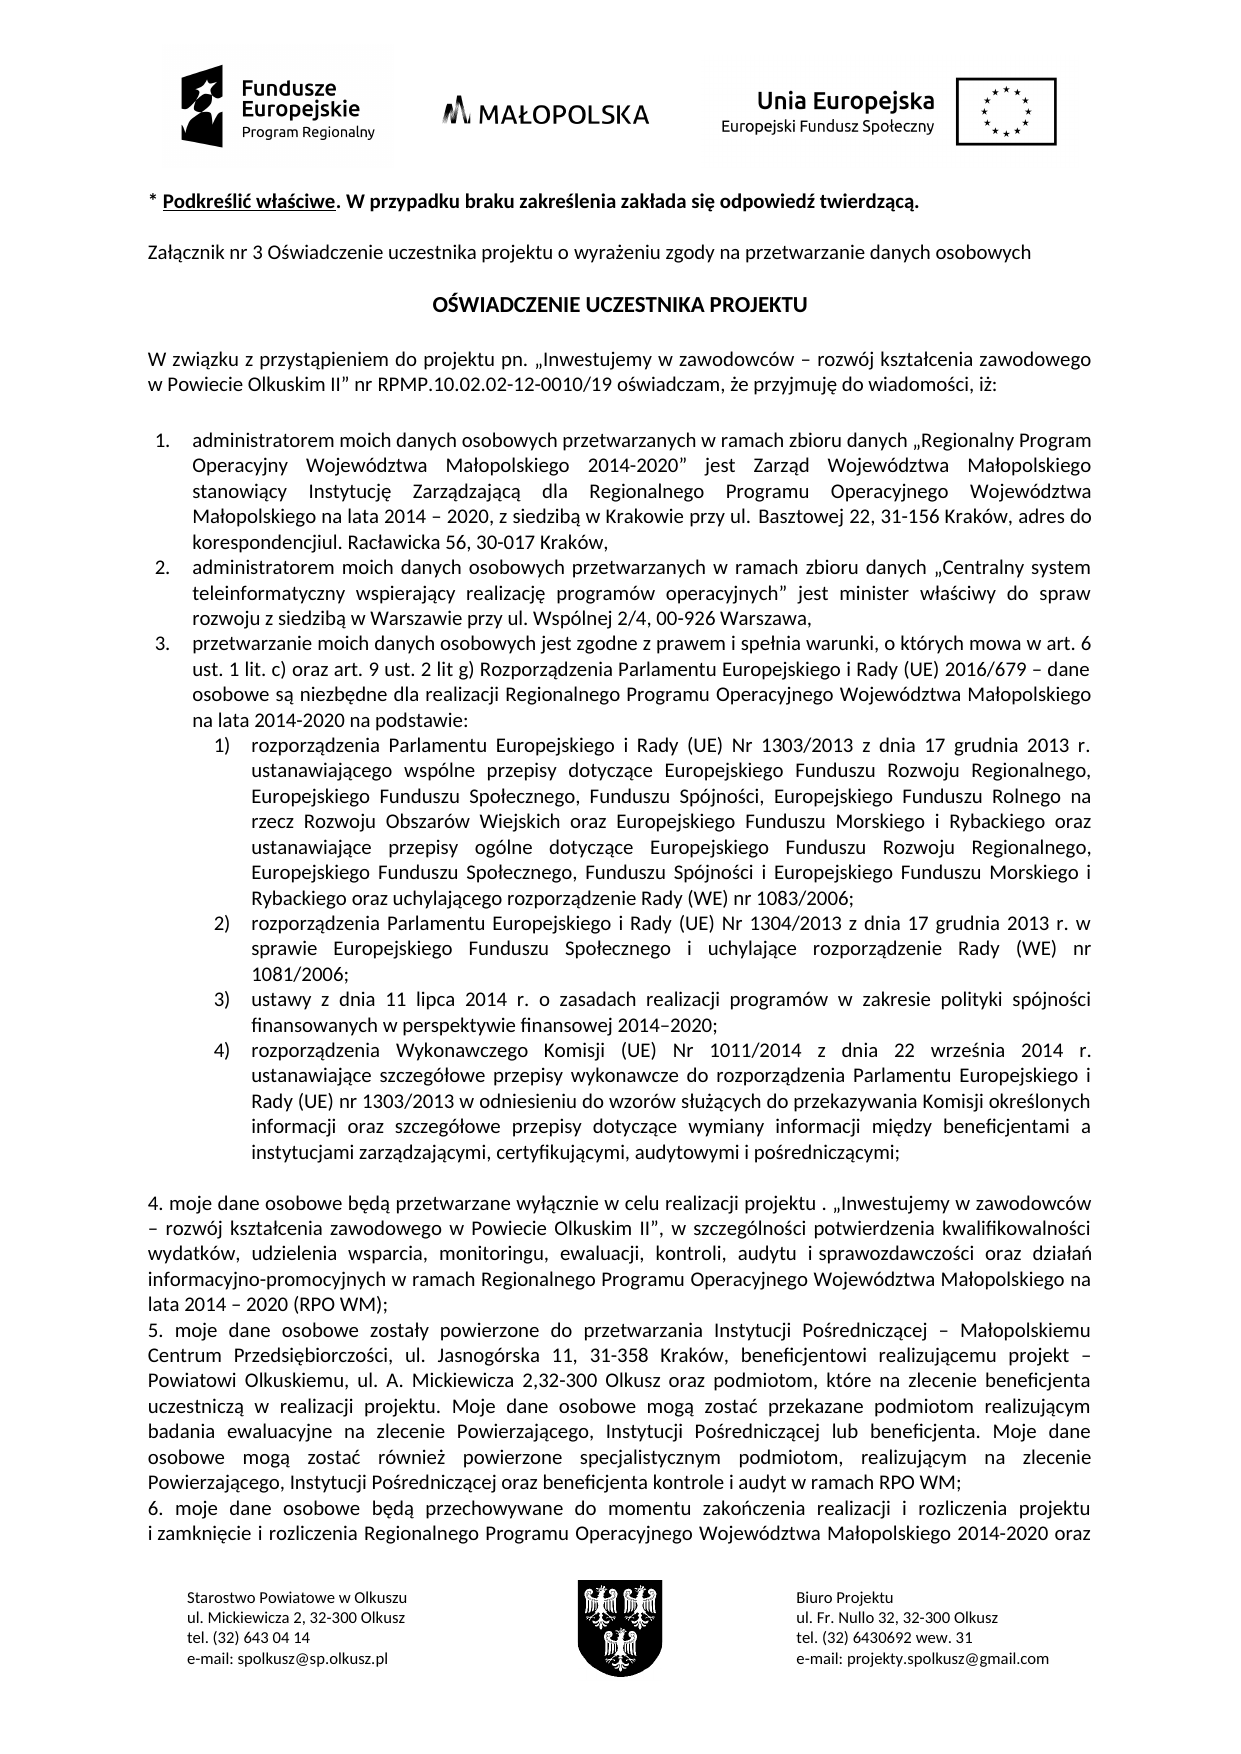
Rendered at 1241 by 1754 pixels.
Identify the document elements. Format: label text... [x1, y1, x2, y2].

picture [161, 44, 1079, 168]
list administratorem moich danych osobowych przetwarzanych w ramach zbioru danych „Regionalny Program Operacyjny Województwa Małopolskiego 2014-2020” jest Zarząd Województwa Małopolskiego stanowiący Instytucję Zarządzającą dla Regionalnego Programu Operacyjnego Województwa Małopolskiego na lata 2014 – 2020, z siedzibą w Krakowie przy ul. Basztowej 22, 31-156 Kraków, adres do korespondencjiul. Racławicka 56, 30-017 Kraków, [154, 427, 1093, 554]
text 5. moje dane osobowe zostały powierzone do przetwarzania Instytucji Pośredniczącej – Małopolskiemu Centrum Przedsiębiorczości, ul. Jasnogórska 11, 31-358 Kraków, beneficjentowi realizującemu projekt – Powiatowi Olkuskiemu, ul. A. Mickiewicza 2,32-300 Olkusz oraz podmiotom, które na zlecenie beneficjenta uczestniczą w realizacji projektu. Moje dane osobowe mogą zostać przekazane podmiotom realizującym badania ewaluacyjne na zlecenie Powierzającego, Instytucji Pośredniczącej lub beneficjenta. Moje dane osobowe mogą zostać również powierzone specjalistycznym podmiotom, realizującym na zlecenie Powierzającego, Instytucji Pośredniczącej oraz beneficjenta kontrole i audyt w ramach RPO WM; [148, 1317, 1093, 1495]
list ustawy z dnia 11 lipca 2014 r. o zasadach realizacji programów w zakresie polityki spójności finansowanych w perspektywie finansowej 2014–2020; [213, 986, 1093, 1037]
text OŚWIADCZENIE UCZESTNIKA PROJEKTU [148, 290, 1093, 318]
list administratorem moich danych osobowych przetwarzanych w ramach zbioru danych „Centralny system teleinformatyczny wspierający realizację programów operacyjnych” jest minister właściwy do spraw rozwoju z siedzibą w Warszawie przy ul. Wspólnej 2/4, 00-926 Warszawa, [154, 554, 1093, 631]
text * Podkreślić właściwe. W przypadku braku zakreślenia zakłada się odpowiedź twierdzącą. [148, 188, 1093, 213]
text 4. moje dane osobowe będą przetwarzane wyłącznie w celu realizacji projektu . „Inwestujemy w zawodowców – rozwój kształcenia zawodowego w Powiecie Olkuskim II”, w szczególności potwierdzenia kwalifikowalności wydatków, udzielenia wsparcia, monitoringu, ewaluacji, kontroli, audytu i sprawozdawczości oraz działań informacyjno-promocyjnych w ramach Regionalnego Programu Operacyjnego Województwa Małopolskiego na lata 2014 – 2020 (RPO WM); [148, 1190, 1093, 1317]
list rozporządzenia Parlamentu Europejskiego i Rady (UE) Nr 1304/2013 z dnia 17 grudnia 2013 r. w sprawie Europejskiego Funduszu Społecznego i uchylające rozporządzenie Rady (WE) nr 1081/2006; [213, 910, 1093, 986]
picture [577, 1580, 663, 1681]
text W związku z przystąpieniem do projektu pn. „Inwestujemy w zawodowców – rozwój kształcenia zawodowego w Powiecie Olkuskim II” nr RPMP.10.02.02-12-0010/19 oświadczam, że przyjmuję do wiadomości, iż: [148, 346, 1093, 397]
list rozporządzenia Wykonawczego Komisji (UE) Nr 1011/2014 z dnia 22 września 2014 r. ustanawiające szczegółowe przepisy wykonawcze do rozporządzenia Parlamentu Europejskiego i Rady (UE) nr 1303/2013 w odniesieniu do wzorów służących do przekazywania Komisji określonych informacji oraz szczegółowe przepisy dotyczące wymiany informacji między beneficjentami a instytucjami zarządzającymi, certyfikującymi, audytowymi i pośredniczącymi; [213, 1037, 1093, 1164]
list przetwarzanie moich danych osobowych jest zgodne z prawem i spełnia warunki, o których mowa w art. 6 ust. 1 lit. c) oraz art. 9 ust. 2 lit g) Rozporządzenia Parlamentu Europejskiego i Rady (UE) 2016/679 – dane osobowe są niezbędne dla realizacji Regionalnego Programu Operacyjnego Województwa Małopolskiego na lata 2014-2020 na podstawie: [154, 631, 1093, 732]
text Załącznik nr 3 Oświadczenie uczestnika projektu o wyrażeniu zgody na przetwarzanie danych osobowych [148, 239, 1093, 264]
list rozporządzenia Parlamentu Europejskiego i Rady (UE) Nr 1303/2013 z dnia 17 grudnia 2013 r. ustanawiającego wspólne przepisy dotyczące Europejskiego Funduszu Rozwoju Regionalnego, Europejskiego Funduszu Społecznego, Funduszu Spójności, Europejskiego Funduszu Rolnego na rzecz Rozwoju Obszarów Wiejskich oraz Europejskiego Funduszu Morskiego i Rybackiego oraz ustanawiające przepisy ogólne dotyczące Europejskiego Funduszu Rozwoju Regionalnego, Europejskiego Funduszu Społecznego, Funduszu Spójności i Europejskiego Funduszu Morskiego i Rybackiego oraz uchylającego rozporządzenie Rady (WE) nr 1083/2006; [213, 732, 1093, 910]
